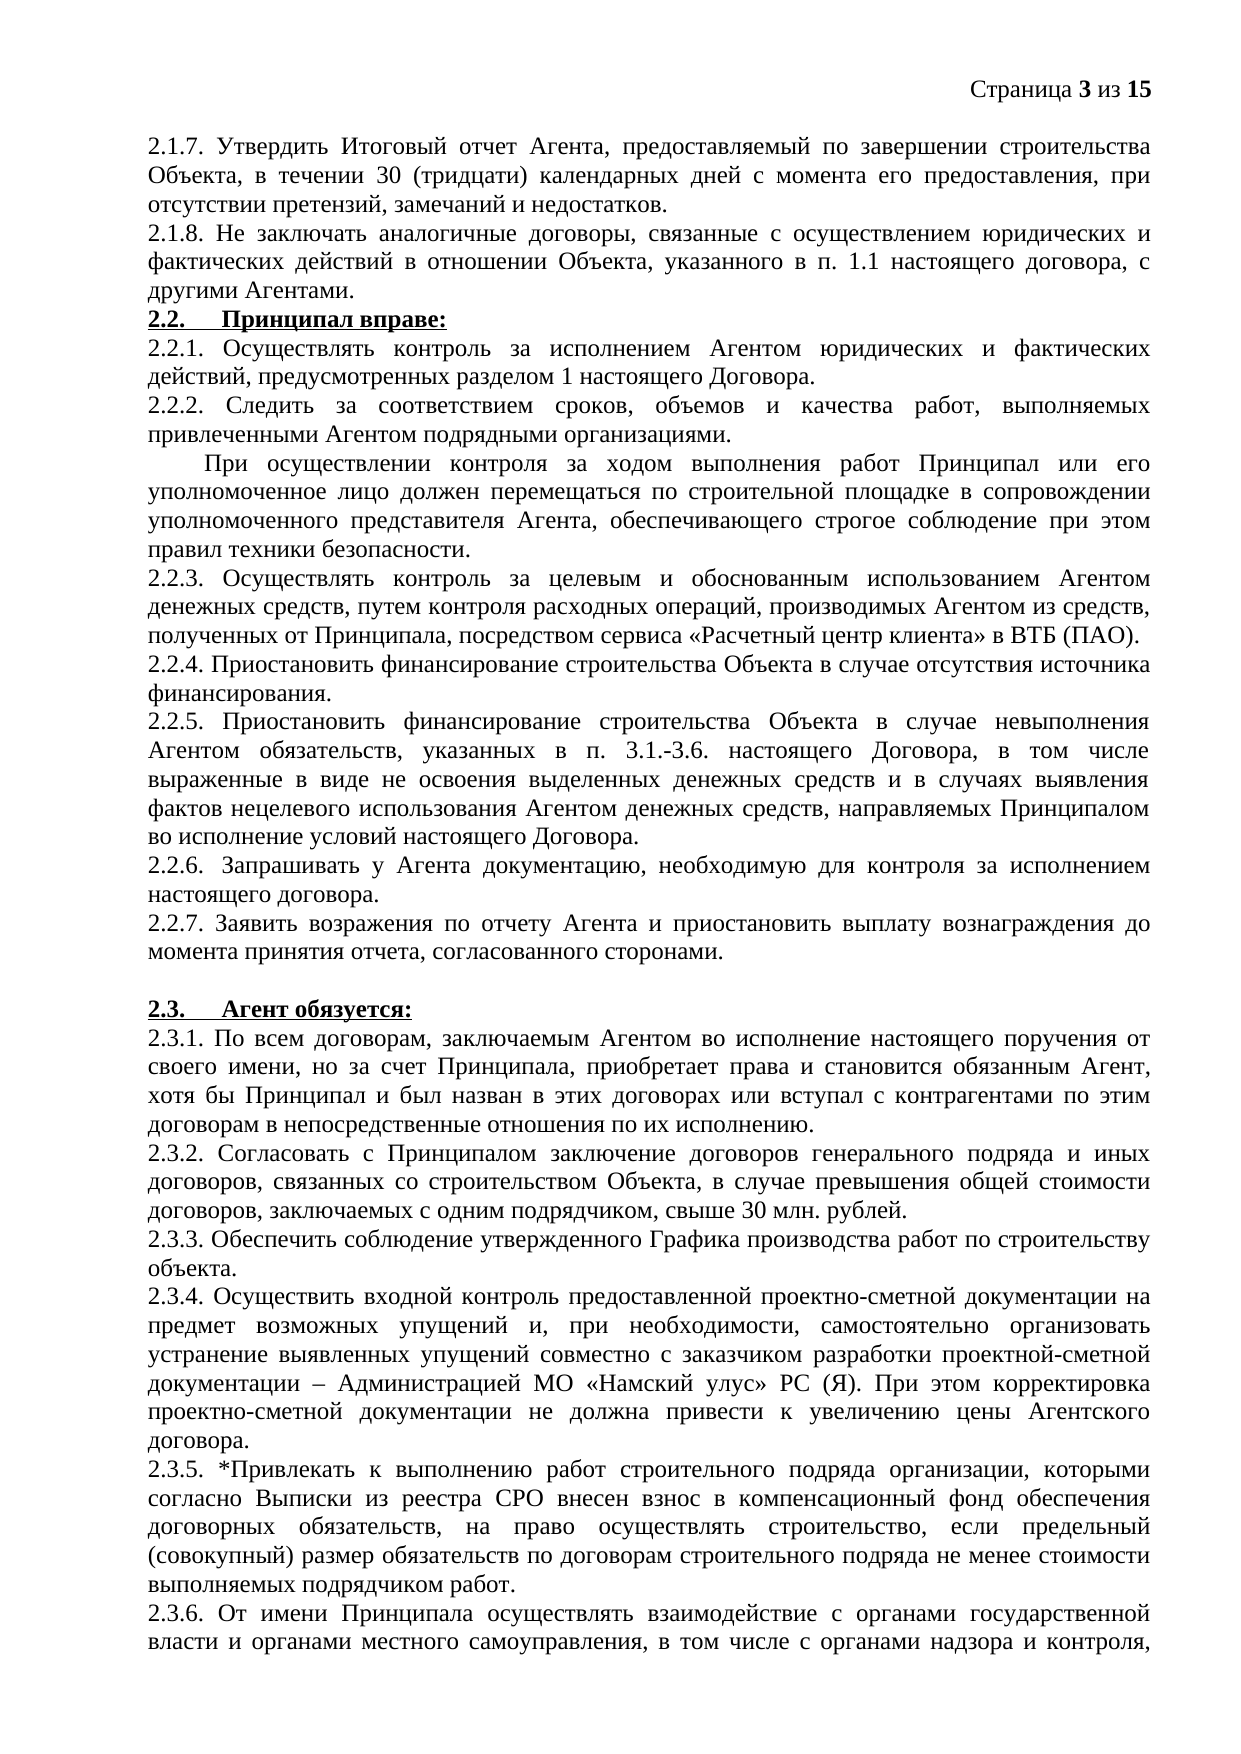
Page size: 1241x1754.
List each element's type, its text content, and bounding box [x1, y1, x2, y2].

text 2.3.1. По всем договорам, заключаемым Агентом во исполнение настоящего поручения от своего имени, но за счет Принципала, приобретает права и становится обязанным Агент, хотя бы Принципал и был назван в этих договорах или вступал с контрагентами по этим договорам в непосредственные отношения по их исполнению. [148, 1023, 1152, 1138]
text 2.3.3. Обеспечить соблюдение утвержденного Графика производства работ по строительству объекта. [148, 1224, 1152, 1281]
text 2.3. Агент обязуется: [148, 994, 1152, 1023]
text 2.2.4. Приостановить финансирование строительства Объекта в случае отсутствия источника финансирования. [148, 649, 1152, 706]
text 2.2. Принципал вправе: [148, 304, 1152, 333]
text 2.3.5. *Привлекать к выполнению работ строительного подряда организации, которыми согласно Выписки из реестра СРО внесен взнос в компенсационный фонд обеспечения договорных обязательств, на право осуществлять строительство, если предельный (совокупный) размер обязательств по договорам строительного подряда не менее стоимости выполняемых подрядчиком работ. [148, 1454, 1152, 1598]
text При осуществлении контроля за ходом выполнения работ Принципал или его уполномоченное лицо должен перемещаться по строительной площадке в сопровождении уполномоченного представителя Агента, обеспечивающего строгое соблюдение при этом правил техники безопасности. [148, 448, 1152, 563]
text 2.2.6. Запрашивать у Агента документацию, необходимую для контроля за исполнением настоящего договора. [148, 850, 1152, 908]
text 2.3.2. Согласовать с Принципалом заключение договоров генерального подряда и иных договоров, связанных со строительством Объекта, в случае превышения общей стоимости договоров, заключаемых с одним подрядчиком, свыше 30 млн. рублей. [148, 1138, 1152, 1224]
text 2.1.8. Не заключать аналогичные договоры, связанные с осуществлением юридических и фактических действий в отношении Объекта, указанного в п. 1.1 настоящего договора, с другими Агентами. [148, 218, 1152, 304]
text 2.2.2. Следить за соответствием сроков, объемов и качества работ, выполняемых привлеченными Агентом подрядными организациями. [148, 390, 1152, 448]
text 2.2.3. Осуществлять контроль за целевым и обоснованным использованием Агентом денежных средств, путем контроля расходных операций, производимых Агентом из средств, полученных от Принципала, посредством сервиса «Расчетный центр клиента» в ВТБ (ПАО). [148, 563, 1152, 649]
text 2.1.7. Утвердить Итоговый отчет Агента, предоставляемый по завершении строительства Объекта, в течении 30 (тридцати) календарных дней с момента его предоставления, при отсутствии претензий, замечаний и недостатков. [148, 131, 1152, 218]
text 2.2.1. Осуществлять контроль за исполнением Агентом юридических и фактических действий, предусмотренных разделом 1 настоящего Договора. [148, 333, 1152, 390]
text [148, 1598, 1152, 1655]
text 2.2.5. Приостановить финансирование строительства Объекта в случае невыполнения Агентом обязательств, указанных в п. 3.1.-3.6. настоящего Договора, в том числе выраженные в виде не освоения выделенных денежных средств и в случаях выявления фактов нецелевого использования Агентом денежных средств, направляемых Принципалом во исполнение условий настоящего Договора. [148, 706, 1150, 850]
text 2.3.4. Осуществить входной контроль предоставленной проектно-сметной документации на предмет возможных упущений и, при необходимости, самостоятельно организовать устранение выявленных упущений совместно с заказчиком разработки проектной-сметной документации – Администрацией МО «Намский улус» РС (Я). При этом корректировка проектно-сметной документации не должна привести к увеличению цены Агентского договора. [148, 1281, 1152, 1454]
text 2.2.7. Заявить возражения по отчету Агента и приостановить выплату вознаграждения до момента принятия отчета, согласованного сторонами. [148, 908, 1152, 965]
